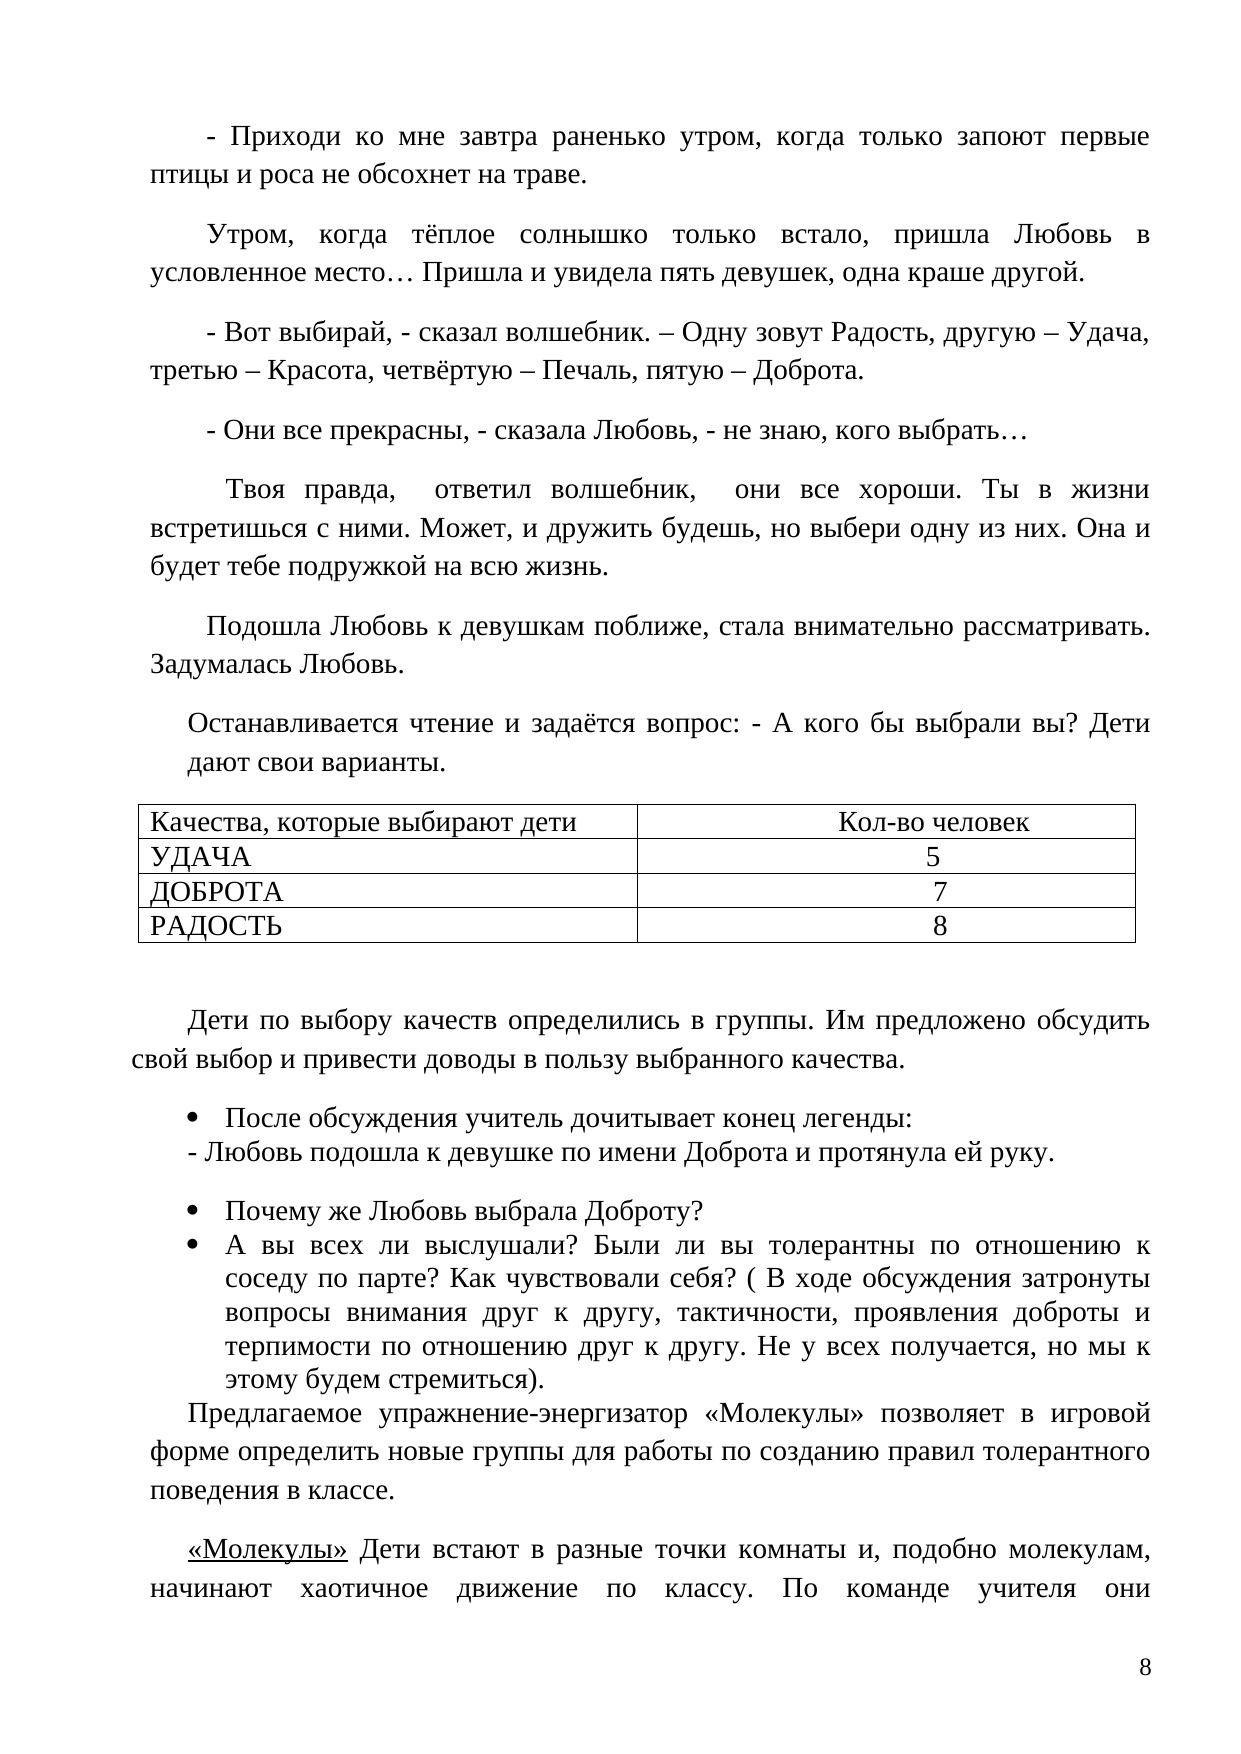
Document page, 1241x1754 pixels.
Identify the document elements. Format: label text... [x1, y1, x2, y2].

text Твоя правда, ответил волшебник, они все хороши. Ты в жизни встретишься с ними. Может, и дружить будешь, но выбери одну из них. Она и будет тебе подружкой на всю жизнь. [150, 471, 1152, 582]
text Останавливается чтение и задаётся вопрос: - А кого бы выбрали вы? Дети дают свои варианты. [187, 706, 1152, 778]
text Дети по выбору качеств определились в группы. Им предложено обсудить свой выбор и привести доводы в пользу выбранного качества. [131, 1002, 1152, 1074]
text - Любовь подошла к девушке по имени Доброта и протянула ей руку. [187, 1134, 1152, 1167]
table_header Качества, которые выбирают дети [139, 805, 637, 838]
table_cell УДАЧА [139, 839, 637, 873]
table_cell РАДОСТЬ [139, 908, 637, 942]
list После обсуждения учитель дочитывает конец легенды: [150, 1100, 1152, 1134]
text Предлагаемое упражнение-энергизатор «Молекулы» позволяет в игровой форме определить новые группы для работы по созданию правил толерантного поведения в классе. [150, 1395, 1152, 1505]
text Подошла Любовь к девушкам поближе, стала внимательно рассматривать. Задумалась Любовь. [150, 608, 1152, 680]
table_cell ДОБРОТА [139, 874, 637, 907]
text - Они все прекрасны, - сказала Любовь, - не знаю, кого выбрать… [150, 412, 1152, 445]
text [150, 1531, 1152, 1603]
table_header Кол-во человек [638, 805, 1135, 838]
list Почему же Любовь выбрала Доброту? [187, 1193, 1152, 1227]
list А вы всех ли выслушали? Были ли вы толерантны по отношению к соседу по парте? Как чувствовали себя? ( В ходе обсуждения затронуты вопросы внимания друг к другу, тактичности, проявления доброты и терпимости по отношению друг к другу. Не у всех получается, но мы к этому будем стремиться). [187, 1227, 1152, 1395]
table_cell 5 [638, 839, 1135, 873]
text Утром, когда тёплое солнышко только встало, пришла Любовь в условленное место… Пришла и увидела пять девушек, одна краше другой. [150, 216, 1152, 288]
text - Приходи ко мне завтра раненько утром, когда только запоют первые птицы и роса не обсохнет на траве. [150, 118, 1152, 190]
table_cell 8 [638, 908, 1135, 942]
table_cell 7 [638, 874, 1135, 907]
text - Вот выбирай, - сказал волшебник. – Одну зовут Радость, другую – Удача, третью – Красота, четвёртую – Печаль, пятую – Доброта. [150, 314, 1152, 386]
